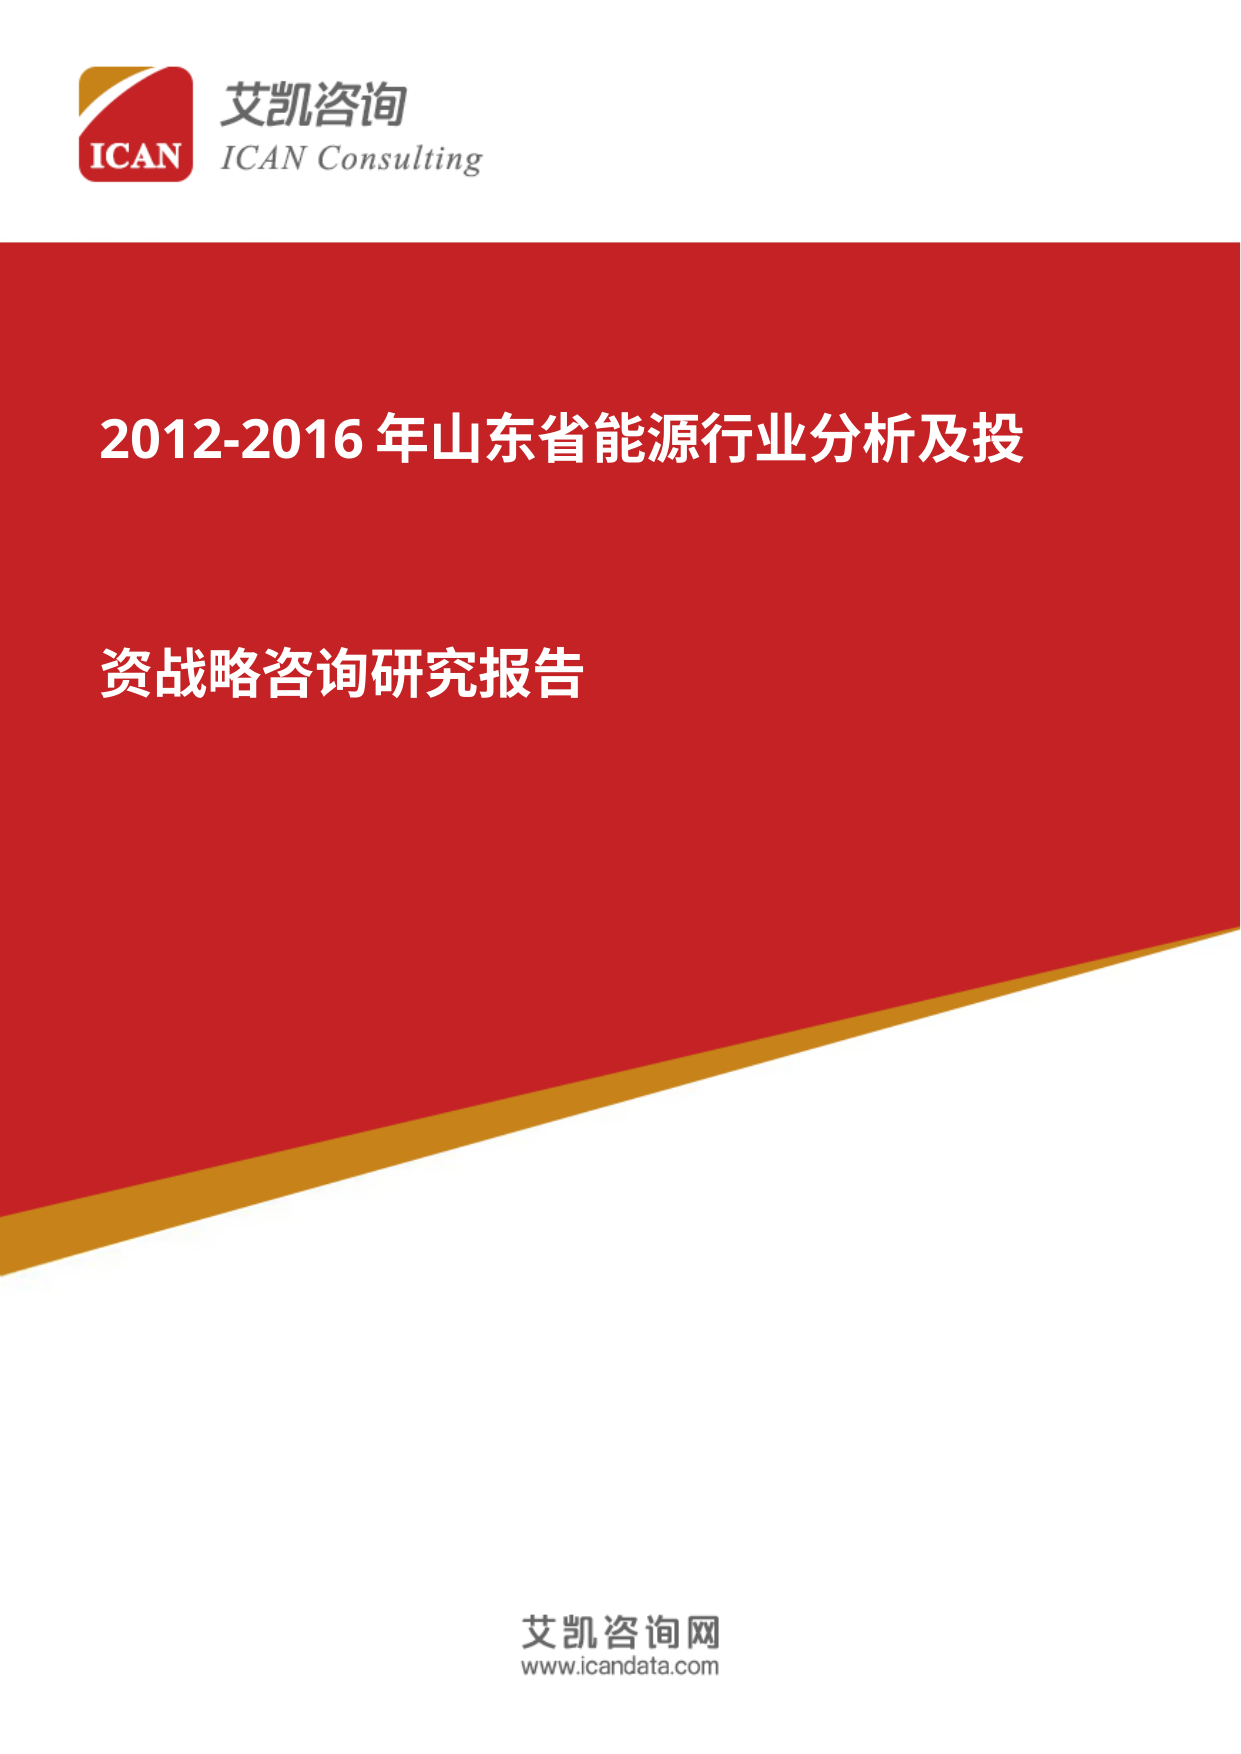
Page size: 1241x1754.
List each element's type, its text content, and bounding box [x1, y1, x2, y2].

subtitle 2012-2016年山东省能源行业分析及投资战略咨询研究报告 [99, 386, 1053, 718]
picture [0, 5, 1241, 1754]
